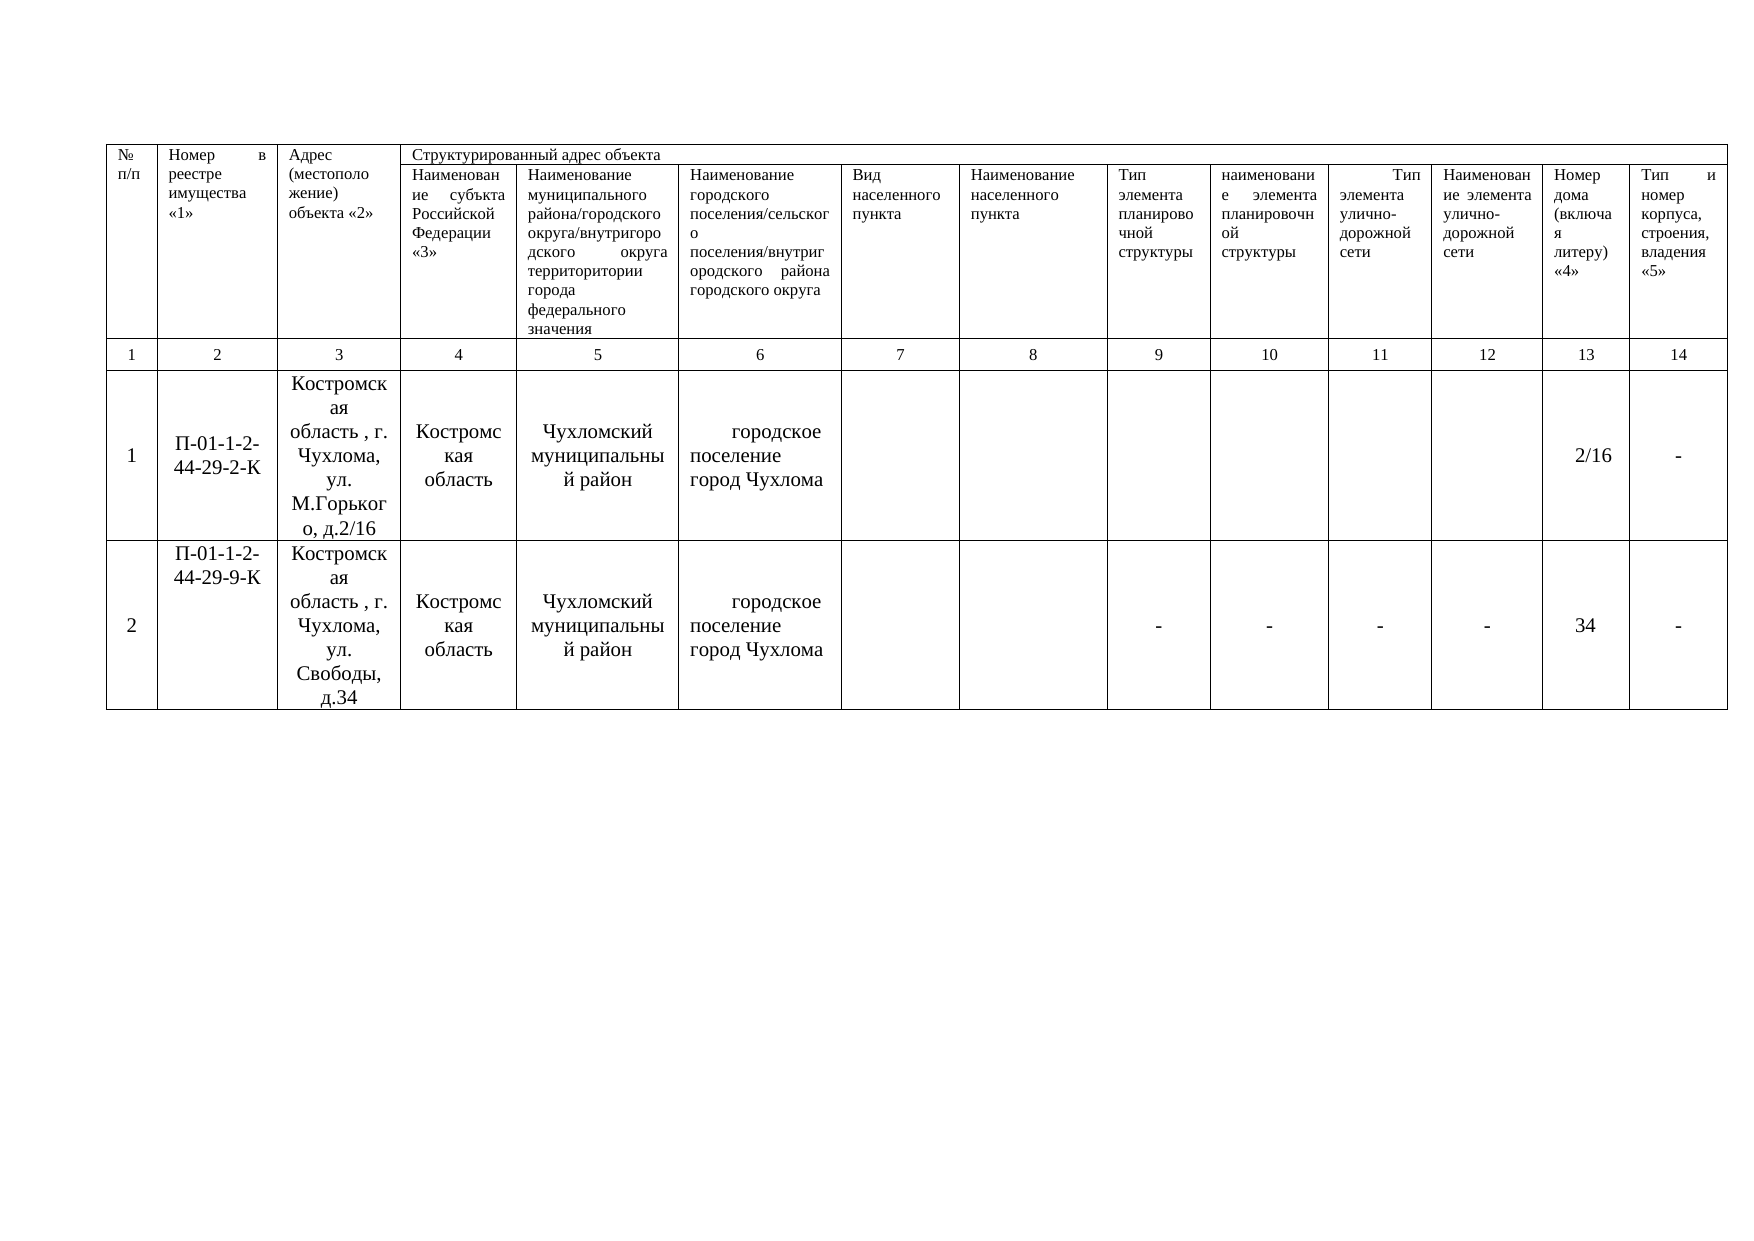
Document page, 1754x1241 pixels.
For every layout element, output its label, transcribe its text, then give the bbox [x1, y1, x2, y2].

table_cell 12 [1432, 339, 1542, 370]
table_cell 3 [278, 339, 400, 370]
table_cell 1 [107, 371, 157, 539]
table_cell городское поселение город Чухлома [679, 371, 841, 539]
table_cell [1108, 371, 1210, 539]
table_cell наименование элемента планировочной структуры [1211, 165, 1328, 338]
table_cell [842, 541, 959, 709]
table_cell Тип элемента улично-дорожной сети [1329, 165, 1431, 338]
table_cell Наименование субъкта Российской Федерации «3» [401, 165, 516, 338]
table_cell Наименование элемента улично-дорожной сети [1432, 165, 1542, 338]
table_cell Наименование муниципального района/городского округа/внутригородского округа территоритории города федерального значения [517, 165, 678, 338]
table_cell - [1211, 541, 1328, 709]
table_cell 2 [107, 541, 157, 709]
table_cell 9 [1108, 339, 1210, 370]
table_cell Чухломский муниципальный район [517, 371, 678, 539]
table_cell 2 [158, 339, 277, 370]
table_cell Номер дома (включая литеру) «4» [1543, 165, 1629, 338]
table_cell 1 [107, 339, 157, 370]
table_header Номер в реестре имущества «1» [158, 145, 277, 338]
table_cell 11 [1329, 339, 1431, 370]
table_cell Костромская область [401, 371, 516, 539]
table_header Адрес (местополо жение) объекта «2» [278, 145, 400, 338]
table_cell 6 [679, 339, 841, 370]
table_cell П-01-1-2-44-29-2-К [158, 371, 277, 539]
table_cell [1329, 371, 1431, 539]
table_cell Тип элемента планировочной структуры [1108, 165, 1210, 338]
table_cell П-01-1-2-44-29-9-К [158, 541, 277, 709]
table_cell [960, 541, 1107, 709]
table_cell Вид населенного пункта [842, 165, 959, 338]
table_cell 13 [1543, 339, 1629, 370]
table_cell Тип и номер корпуса, строения, владения «5» [1630, 165, 1727, 338]
table_cell - [1630, 541, 1727, 709]
table_cell - [1329, 541, 1431, 709]
table_cell 14 [1630, 339, 1727, 370]
table_cell 5 [517, 339, 678, 370]
table_cell 8 [960, 339, 1107, 370]
table_cell Костромская область , г. Чухлома, ул. М.Горького, д.2/16 [278, 371, 400, 539]
table_cell 4 [401, 339, 516, 370]
table_cell [842, 371, 959, 539]
table_cell Чухломский муниципальный район [517, 541, 678, 709]
table_cell 2/16 [1543, 371, 1629, 539]
table_cell Наименование городского поселения/сельского поселения/внутригородского района городского округа [679, 165, 841, 338]
table_cell - [1108, 541, 1210, 709]
table_header № п/п [107, 145, 157, 338]
table_cell - [1630, 371, 1727, 539]
table_cell [960, 371, 1107, 539]
table_cell [1211, 371, 1328, 539]
table_cell Костромская область , г. Чухлома, ул. Свободы, д.34 [278, 541, 400, 709]
table_cell 34 [1543, 541, 1629, 709]
table_cell [1432, 371, 1542, 539]
table_cell городское поселение город Чухлома [679, 541, 841, 709]
table_cell Наименование населенного пункта [960, 165, 1107, 338]
table_cell 10 [1211, 339, 1328, 370]
table_header Структурированный адрес объекта [401, 145, 1727, 164]
table_cell 7 [842, 339, 959, 370]
table_cell Костромская область [401, 541, 516, 709]
table_cell - [1432, 541, 1542, 709]
